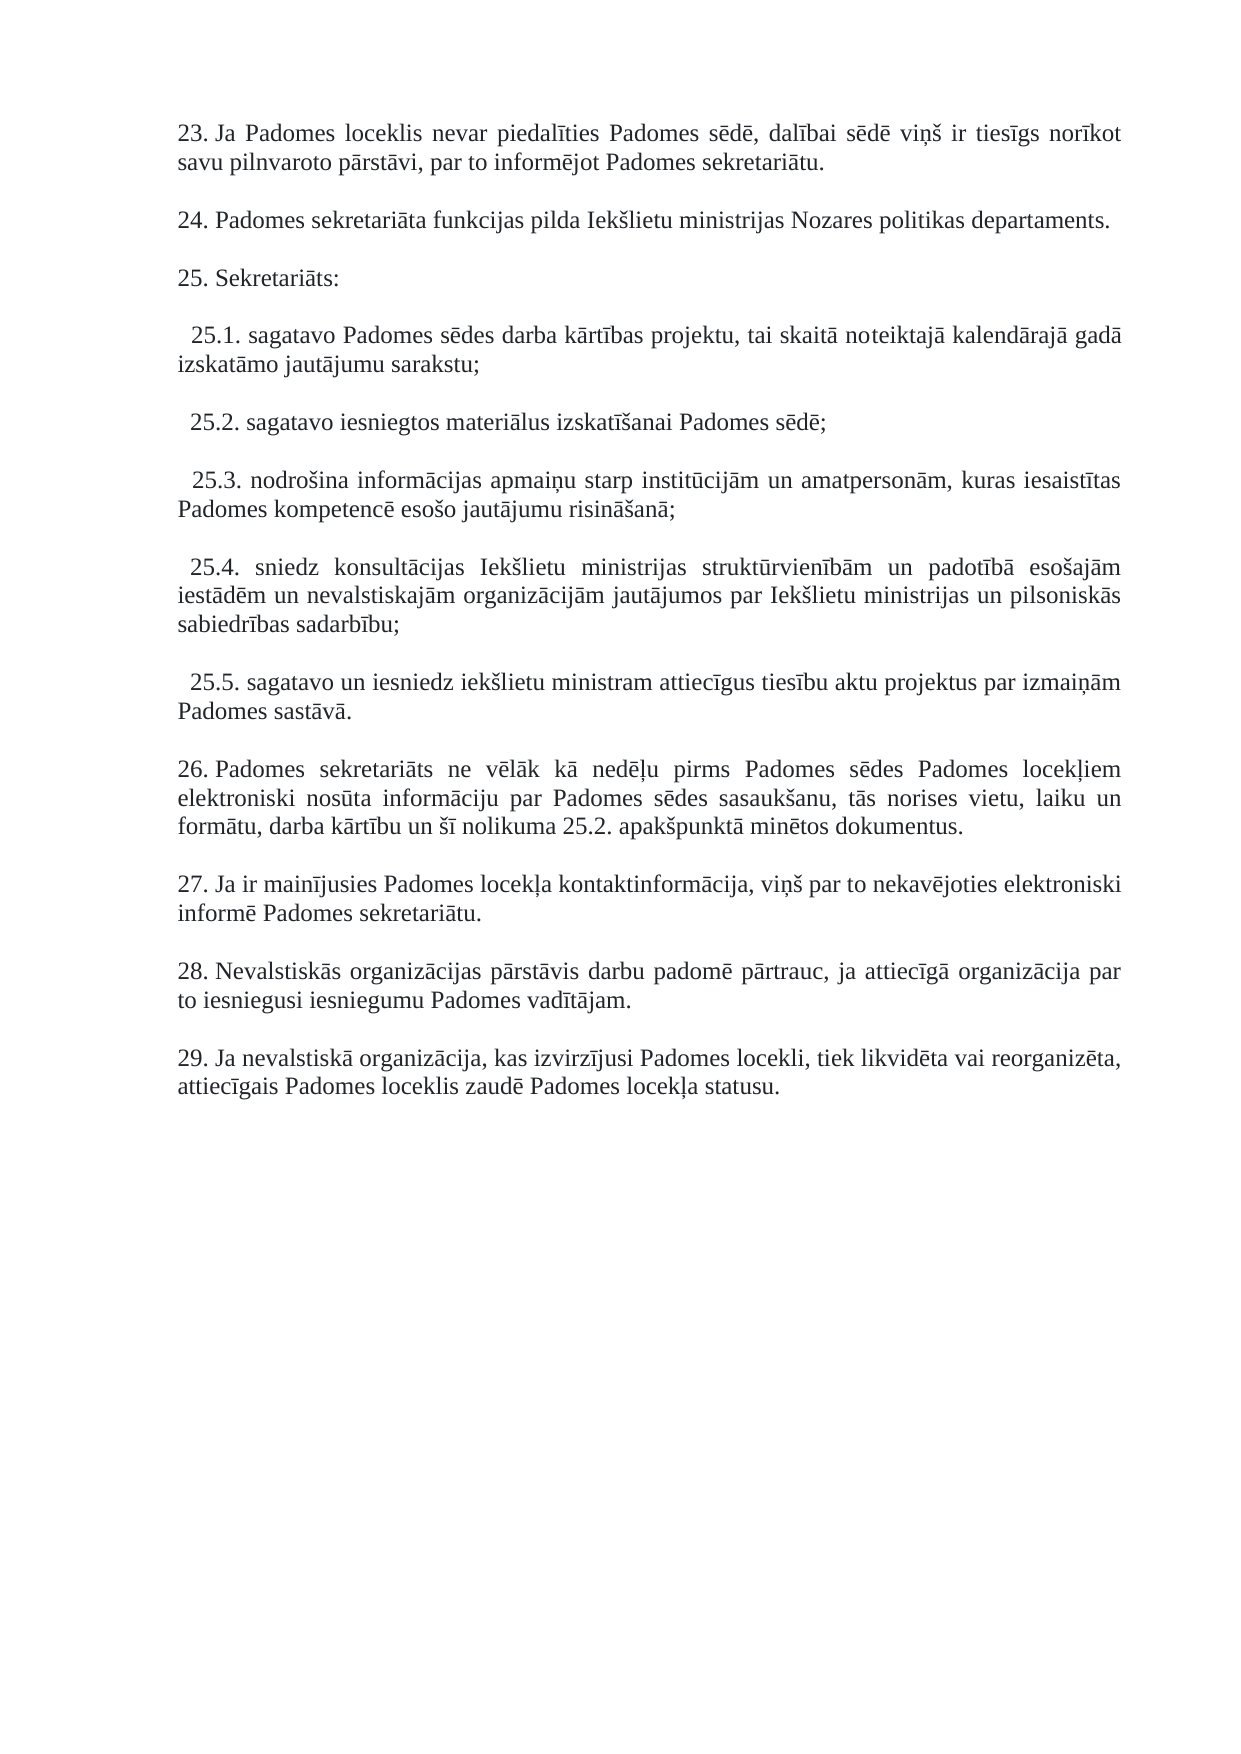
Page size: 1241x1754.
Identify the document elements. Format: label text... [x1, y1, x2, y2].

text 23. Ja Padomes loceklis nevar piedalīties Padomes sēdē, dalībai sēdē viņš ir tiesīgs norīkot savu pilnvaroto pārstāvi, par to informējot Padomes sekretariātu. [177, 118, 1122, 176]
text 25. Sekretariāts: [177, 263, 1122, 291]
text 25.3. nodrošina informācijas apmaiņu starp institūcijām un amatpersonām, kuras iesaistītas Padomes kompetencē esošo jautājumu risināšanā; [177, 465, 1122, 523]
text 25.4. sniedz konsultācijas Iekšlietu ministrijas struktūrvienībām un padotībā esošajām iestādēm un nevalstiskajām organizācijām jautājumos par Iekšlietu ministrijas un pilsoniskās sabiedrības sadarbību; [177, 552, 1122, 638]
text 25.1. sagatavo Padomes sēdes darba kārtības projektu, tai skaitā noteiktajā kalendārajā gadā izskatāmo jautājumu sarakstu; [177, 321, 1122, 378]
text 27. Ja ir mainījusies Padomes locekļa kontaktinformācija, viņš par to nekavējoties elektroniski informē Padomes sekretariātu. [177, 869, 1122, 927]
text 28. Nevalstiskās organizācijas pārstāvis darbu padomē pārtrauc, ja attiecīgā organizācija par to iesniegusi iesniegumu Padomes vadītājam. [177, 956, 1122, 1013]
text 25.5. sagatavo un iesniedz iekšlietu ministram attiecīgus tiesību aktu projektus par izmaiņām Padomes sastāvā. [177, 667, 1122, 725]
text 24. Padomes sekretariāta funkcijas pilda Iekšlietu ministrijas Nozares politikas departaments. [177, 205, 1122, 233]
text 25.2. sagatavo iesniegtos materiālus izskatīšanai Padomes sēdē; [177, 407, 1122, 436]
text 29. Ja nevalstiskā organizācija, kas izvirzījusi Padomes locekli, tiek likvidēta vai reorganizēta, attiecīgais Padomes loceklis zaudē Padomes locekļa statusu. [177, 1043, 1122, 1100]
text 26. Padomes sekretariāts ne vēlāk kā nedēļu pirms Padomes sēdes Padomes locekļiem elektroniski nosūta informāciju par Padomes sēdes sasaukšanu, tās norises vietu, laiku un formātu, darba kārtību un šī nolikuma 25.2. apakšpunktā minētos dokumentus. [177, 754, 1122, 840]
